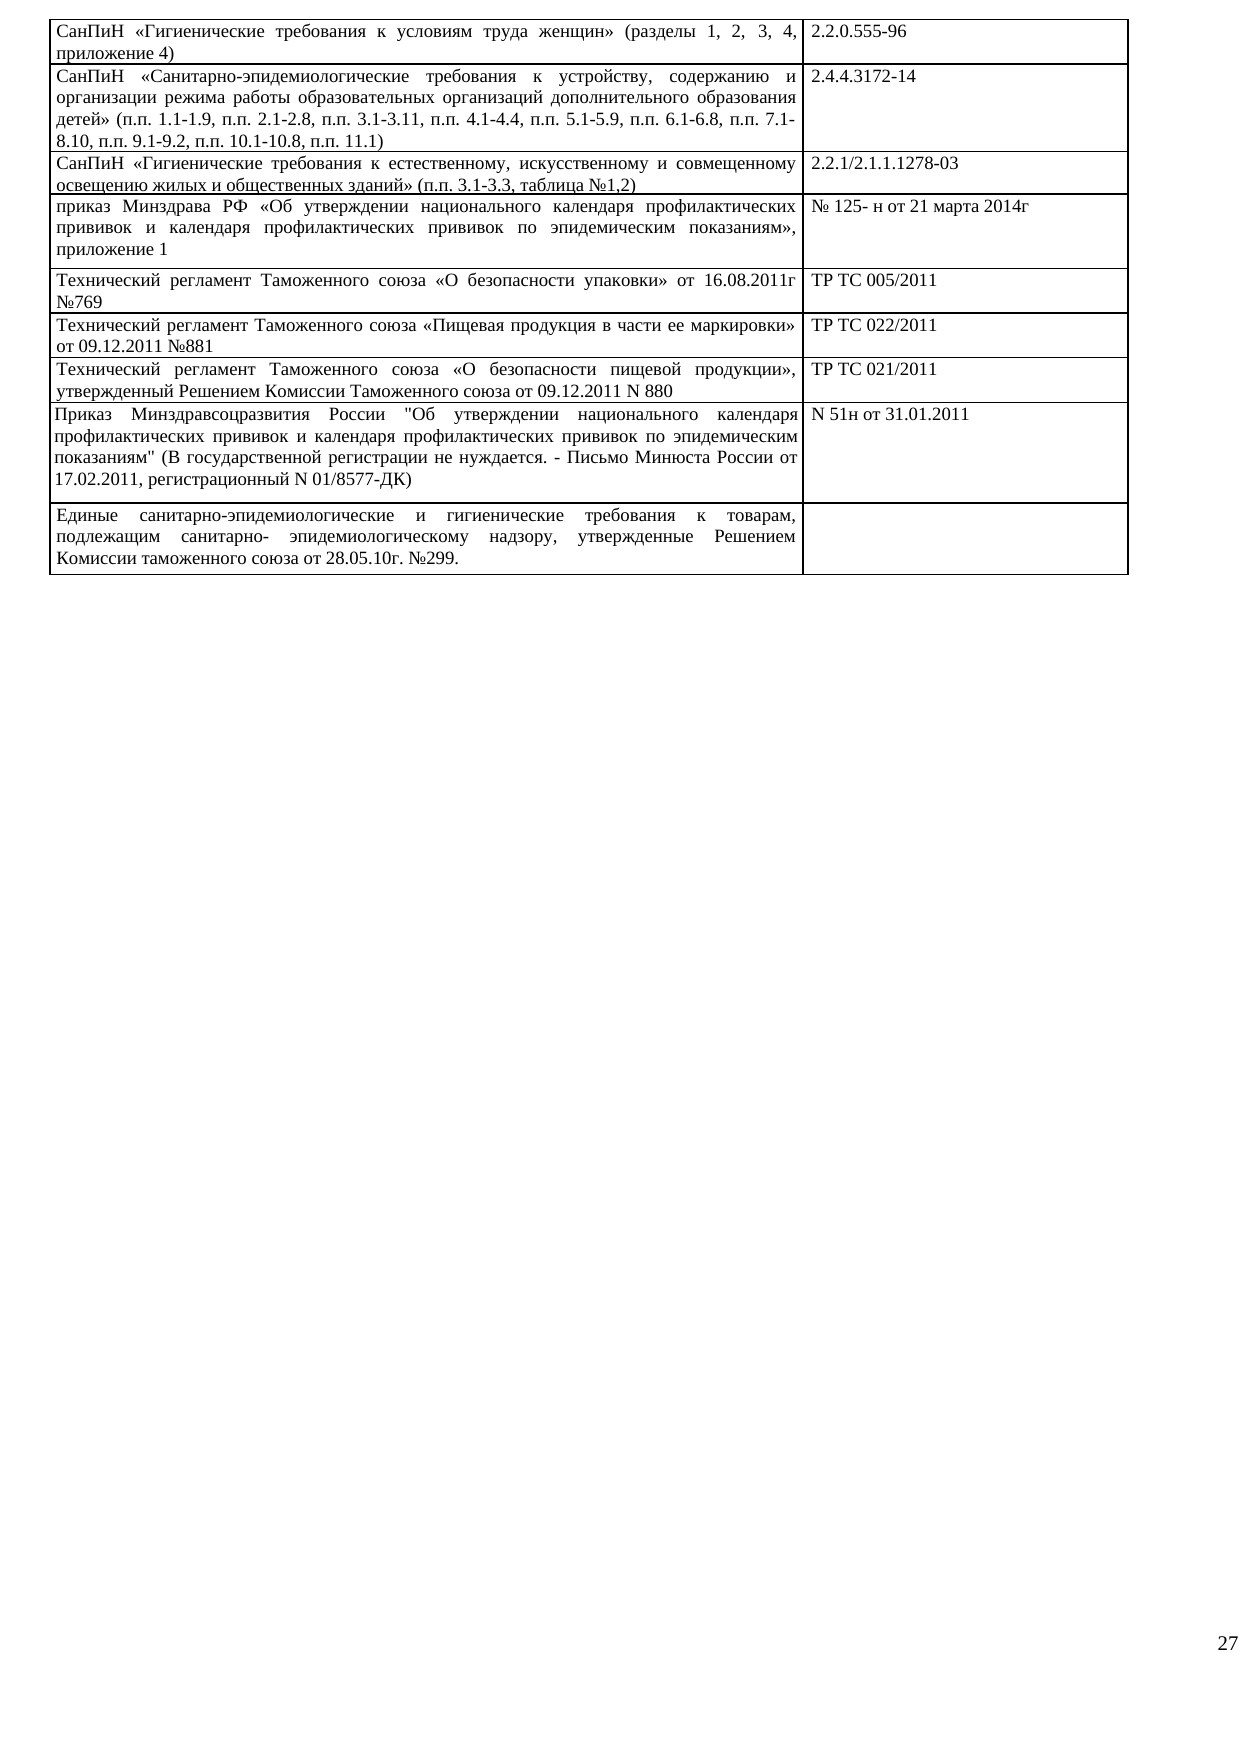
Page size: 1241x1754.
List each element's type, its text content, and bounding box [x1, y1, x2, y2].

table_cell 2.2.0.555-96 [804, 20, 1127, 63]
table_cell TP ТС 021/2011 [804, 358, 1127, 401]
table_cell СанПиН «Гигиенические требования к условиям труда женщин» (разделы 1, 2, 3, 4, приложение 4) [51, 20, 802, 63]
table_cell TP ТС 022/2011 [804, 314, 1127, 357]
table_cell № 125- н от 21 марта 2014г [804, 195, 1127, 268]
table_cell N 51н от 31.01.2011 [804, 403, 1127, 502]
table_cell СанПиН «Санитарно-эпидемиологические требования к устройству, содержанию и организации режима работы образовательных организаций дополнительного образования детей» (п.п. 1.1-1.9, п.п. 2.1-2.8, п.п. 3.1-3.11, п.п. 4.1-4.4, п.п. 5.1-5.9, п.п. 6.1-6.8, п.п. 7.1-8.10, п.п. 9.1-9.2, п.п. 10.1-10.8, п.п. 11.1) [51, 65, 802, 151]
table_cell 2.2.1/2.1.1.1278-03 [804, 152, 1127, 193]
table_cell СанПиН «Гигиенические требования к естественному, искусственному и совмещенному освещению жилых и общественных зданий» (п.п. 3.1-3.3, таблица №1,2) [51, 152, 802, 193]
table_cell Технический регламент Таможенного союза «О безопасности пищевой продукции», утвержденный Решением Комиссии Таможенного союза от 09.12.2011 N 880 [51, 358, 802, 401]
table_cell приказ Минздрава РФ «Об утверждении национального календаря профилактических прививок и календаря профилактических прививок по эпидемическим показаниям», приложение 1 [51, 195, 802, 268]
table_cell 2.4.4.3172-14 [804, 65, 1127, 151]
table_cell Технический регламент Таможенного союза «О безопасности упаковки» от 16.08.2011г №769 [51, 269, 802, 312]
table_cell Технический регламент Таможенного союза «Пищевая продукция в части ее маркировки» от 09.12.2011 №881 [51, 314, 802, 357]
table_cell TP ТС 005/2011 [804, 269, 1127, 312]
table_cell Единые санитарно-эпидемиологические и гигиенические требования к товарам, подлежащим санитарно- эпидемиологическому надзору, утвержденные Решением Комиссии таможенного союза от 28.05.10г. №299. [51, 504, 802, 574]
table_cell Приказ Минздравсоцразвития России "Об утверждении национального календаря профилактических прививок и календаря профилактических прививок по эпидемическим показаниям" (В государственной регистрации не нуждается. - Письмо Минюста России от 17.02.2011, регистрационный N 01/8577-ДК) [51, 403, 802, 502]
table_cell [804, 504, 1127, 574]
